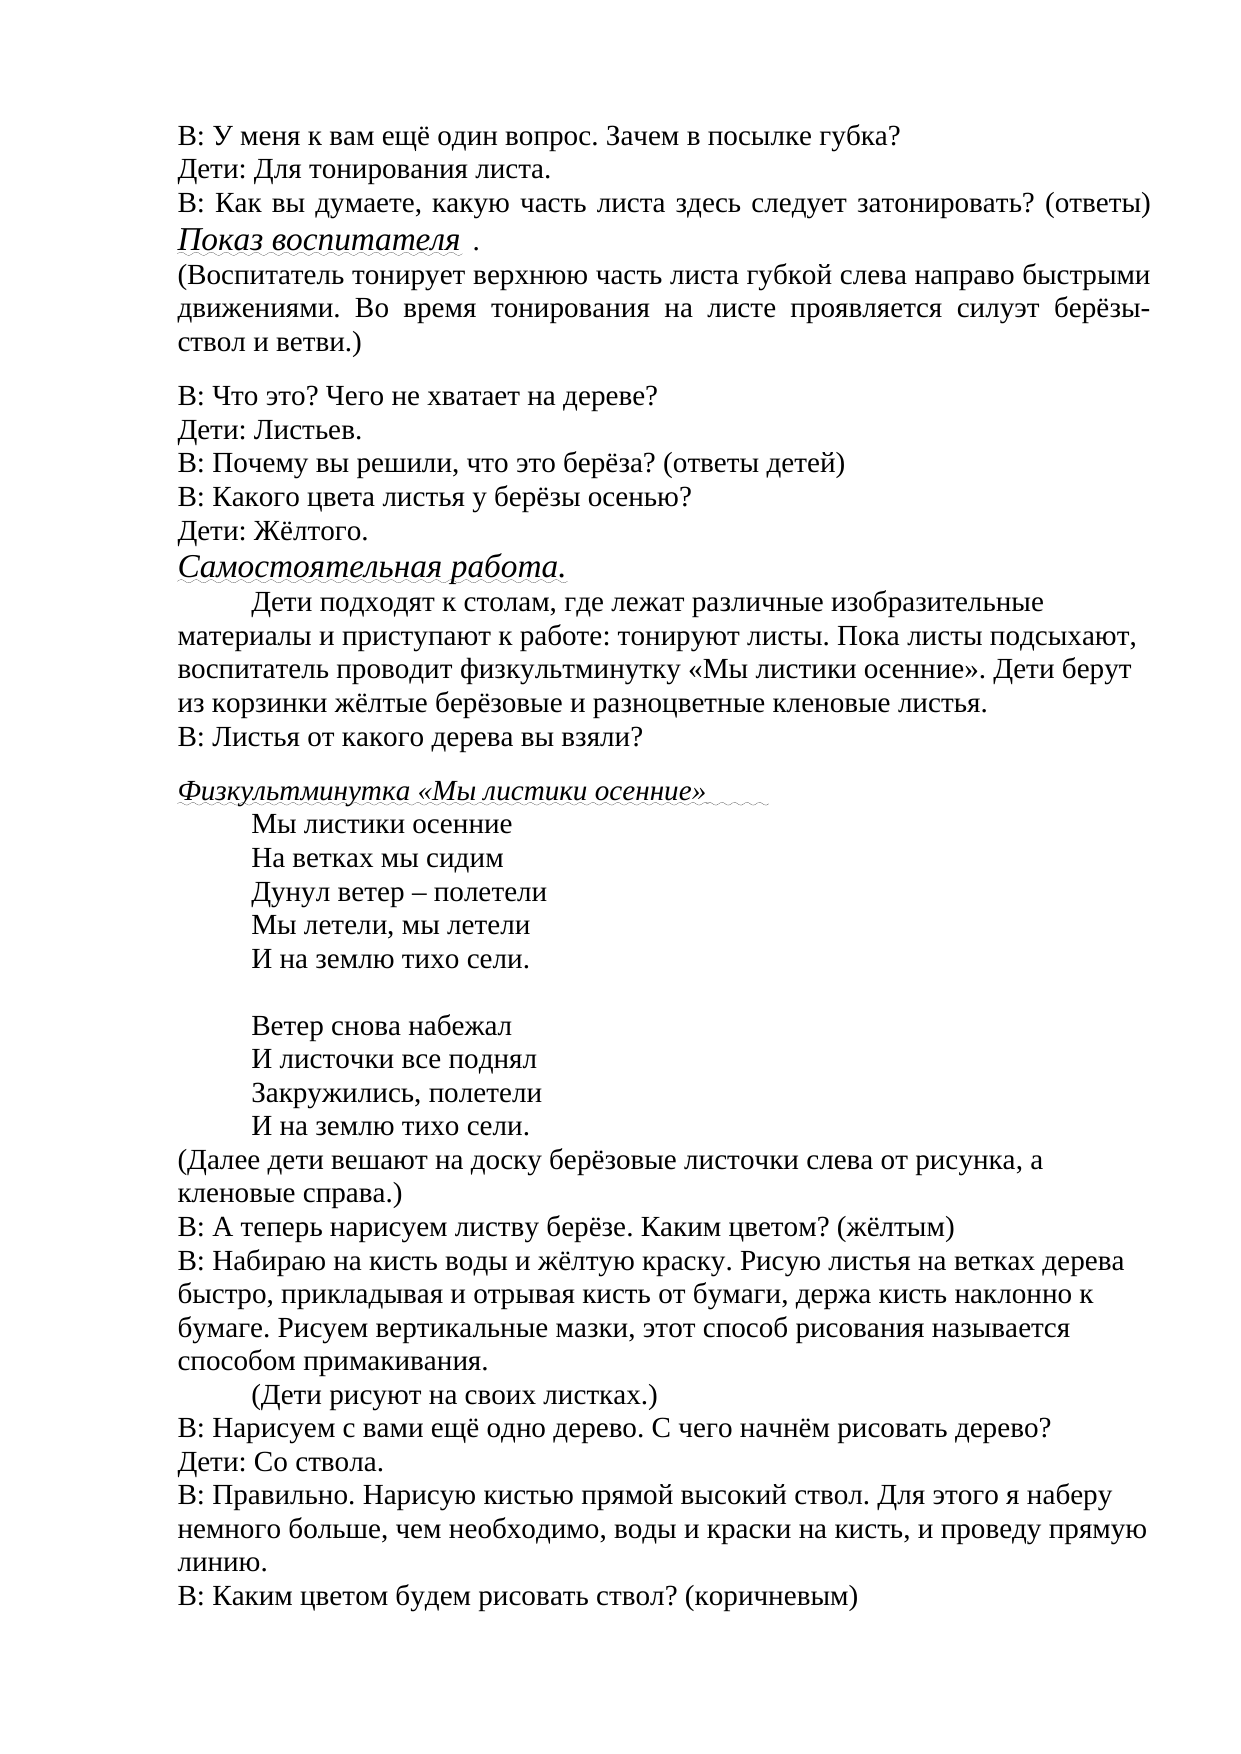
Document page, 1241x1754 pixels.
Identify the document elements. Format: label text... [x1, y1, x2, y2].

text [177, 773, 1152, 1612]
text В: Что это? Чего не хватает на дереве? Дети: Листьев. В: Почему вы решили, что это берёза? (ответы детей) В: Какого цвета листья у берёзы осенью? Дети: Жёлтого. Самостоятельная работа. Дети подходят к столам, где лежат различные изобразительные материалы и приступают к работе: тонируют листы. Пока листы подсыхают, воспитатель проводит физкультминутку «Мы листики осенние». Дети берут из корзинки жёлтые берёзовые и разноцветные кленовые листья. В: Листья от какого дерева вы взяли? [177, 378, 1152, 752]
list Дети: Для тонирования листа. В: Как вы думаете, какую часть листа здесь следует затонировать? (ответы) Показ воспитателя . (Воспитатель тонирует верхнюю часть листа губкой слева направо быстрыми движениями. Во время тонирования на листе проявляется силуэт берёзы- ствол и ветви.) [177, 152, 1152, 358]
list В: У меня к вам ещё один вопрос. Зачем в посылке губка? [177, 118, 1152, 152]
